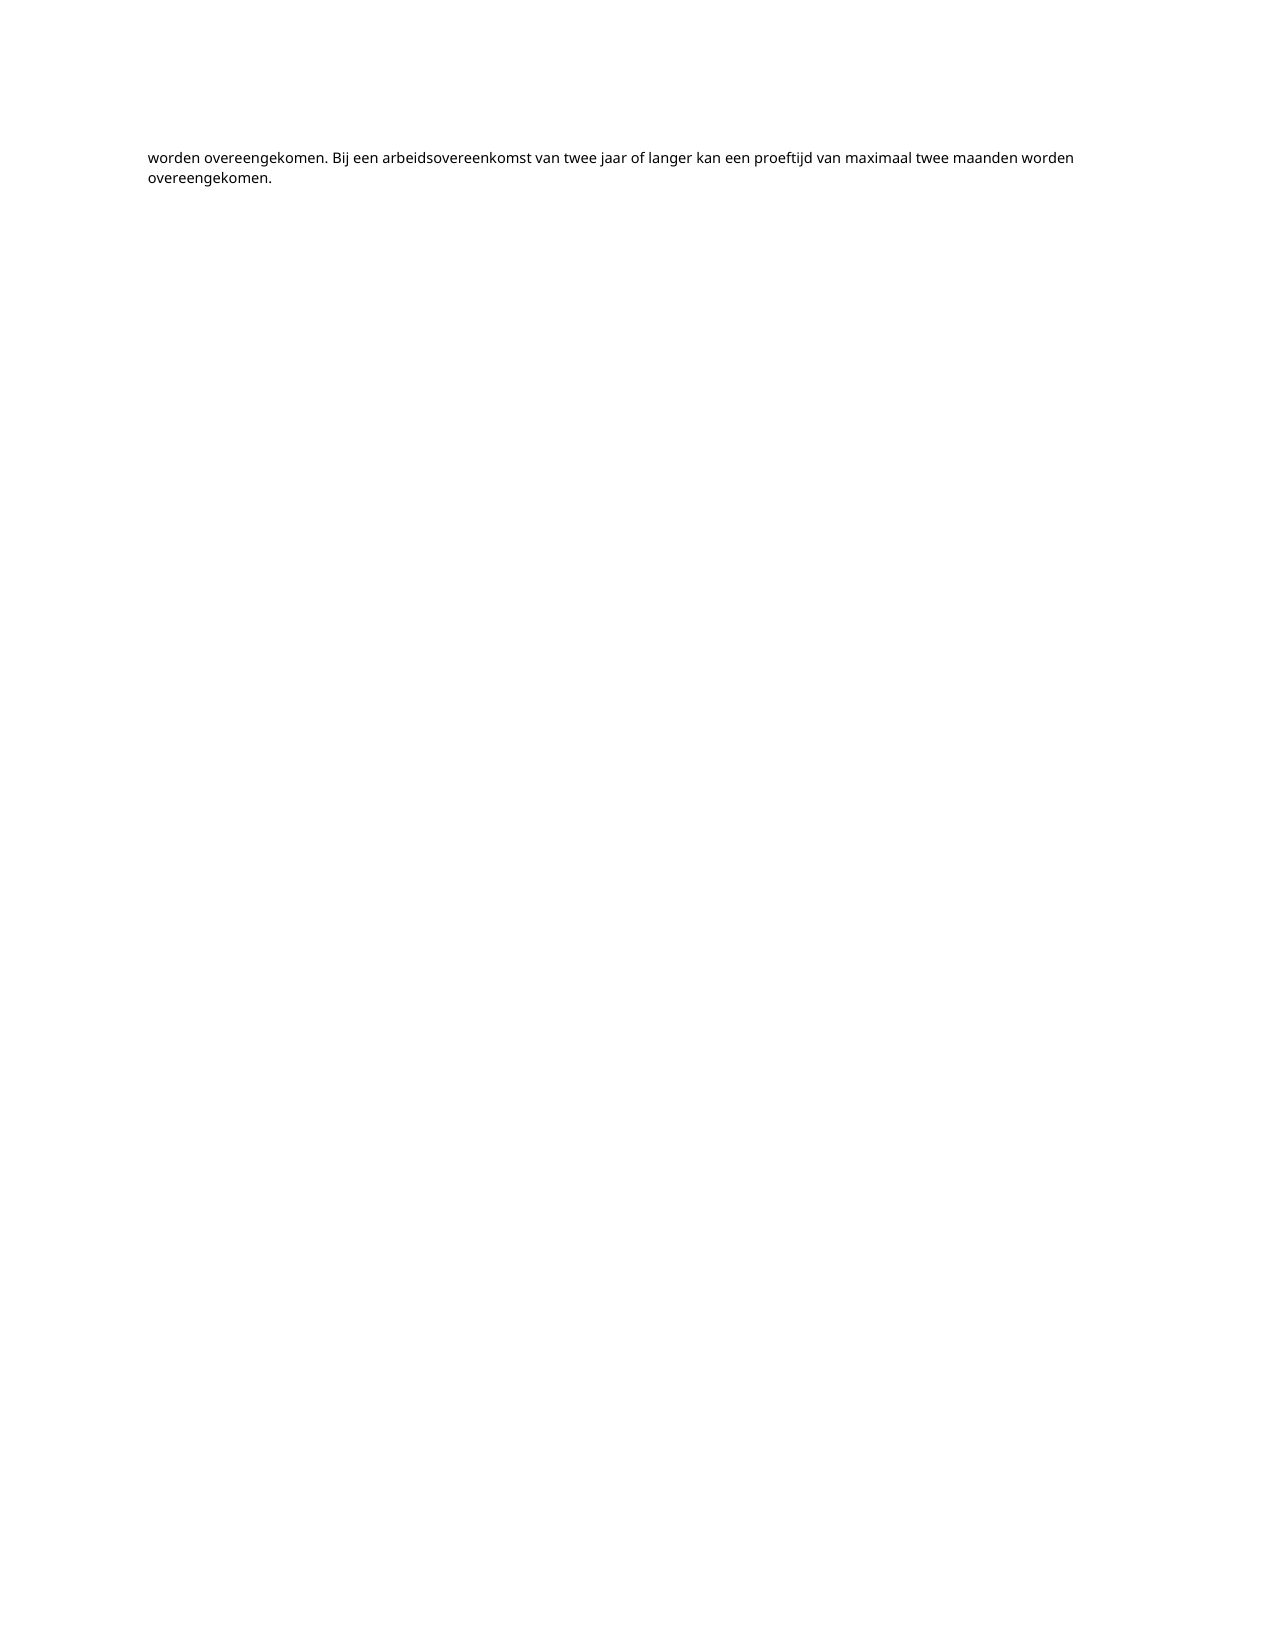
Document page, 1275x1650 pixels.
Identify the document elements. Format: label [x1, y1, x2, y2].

text [148, 148, 1127, 187]
